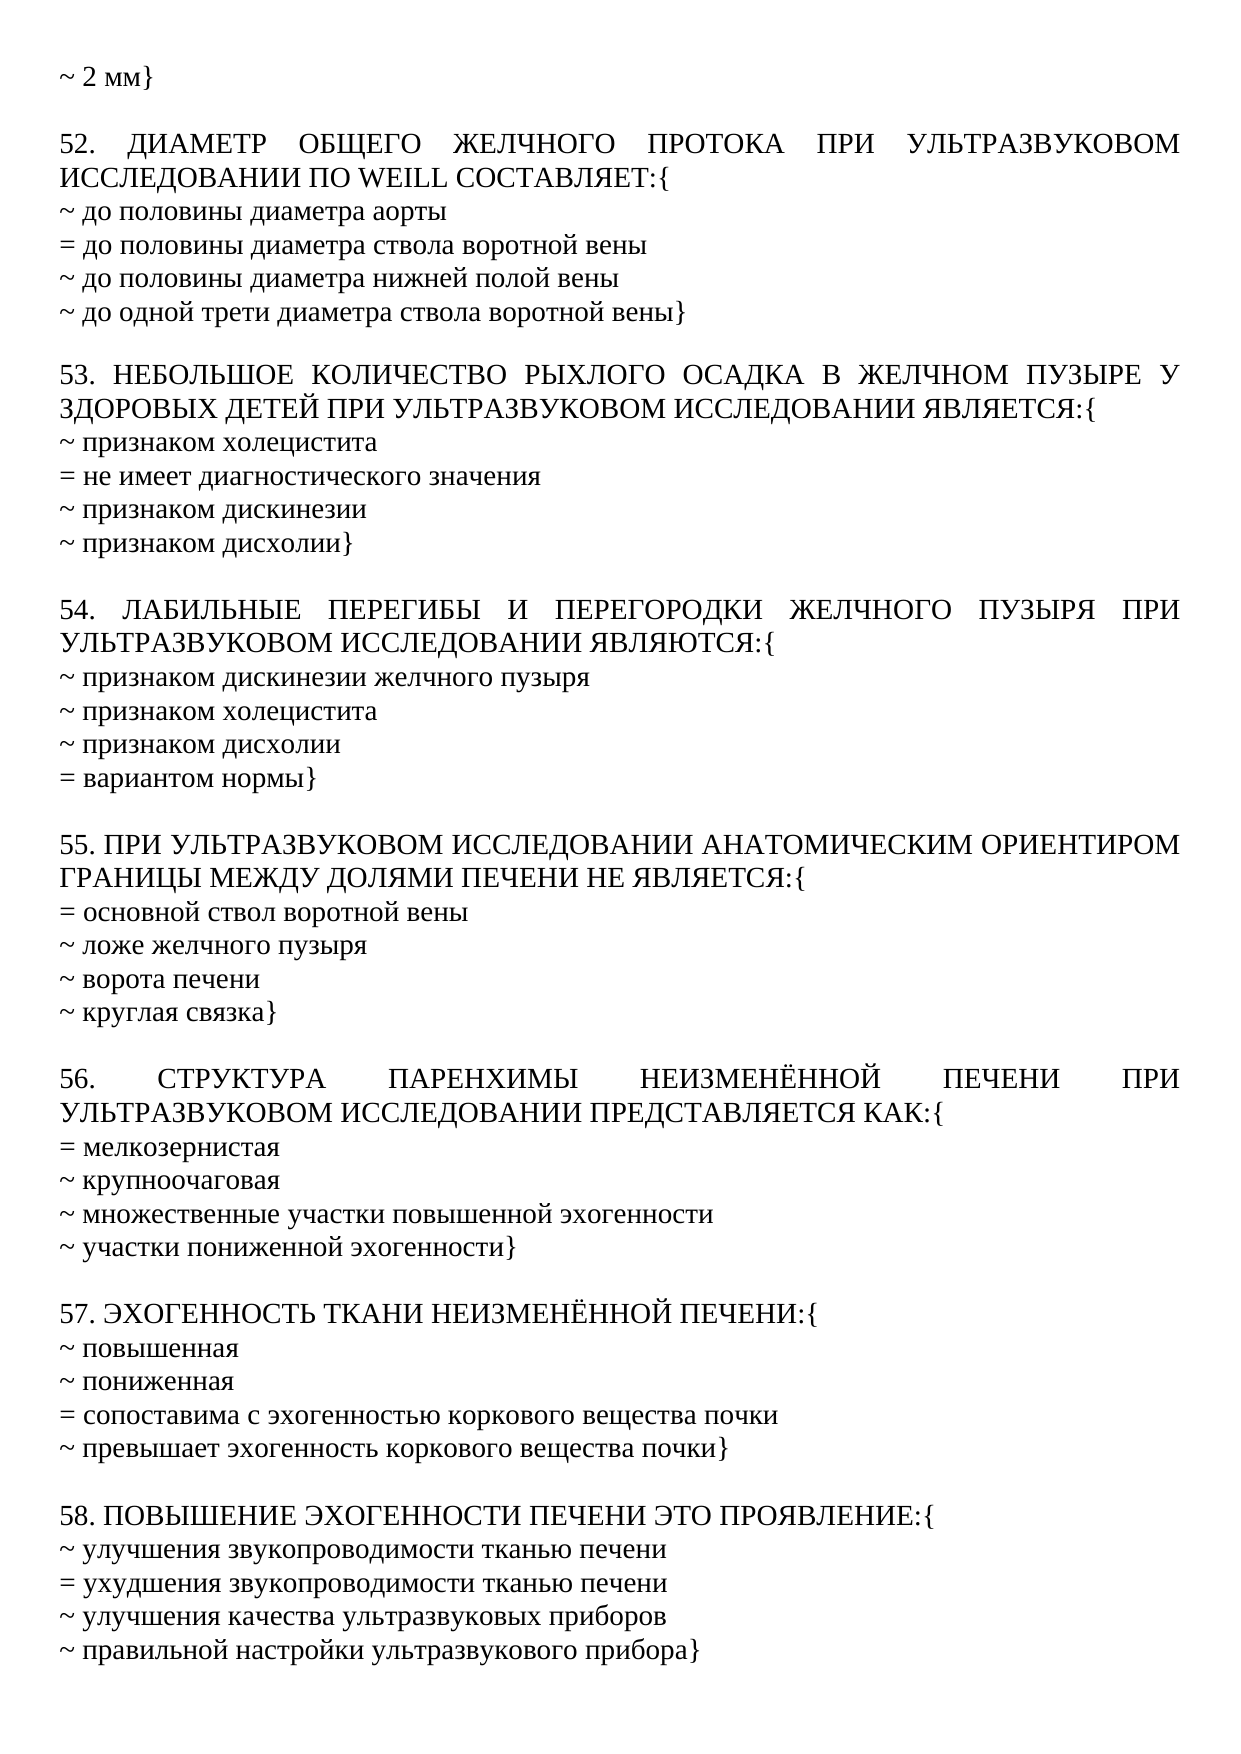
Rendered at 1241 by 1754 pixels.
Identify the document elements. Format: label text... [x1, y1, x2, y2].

text 55. ПРИ УЛЬТРАЗВУКОВОМ ИССЛЕДОВАНИИ АНАТОМИЧЕСКИМ ОРИЕНТИРОМ ГРАНИЦЫ МЕЖДУ ДОЛЯМИ ПЕЧЕНИ НЕ ЯВЛЯЕТСЯ:{ [59, 827, 1181, 894]
text = вариантом нормы} [59, 760, 1181, 793]
text ~ признаком холецистита [59, 424, 1181, 458]
text 57. ЭХОГЕННОСТЬ ТКАНИ НЕИЗМЕНЁННОЙ ПЕЧЕНИ:{ [59, 1296, 1181, 1330]
text 58. ПОВЫШЕНИЕ ЭХОГЕННОСТИ ПЕЧЕНИ ЭТО ПРОЯВЛЕНИЕ:{ [59, 1498, 1181, 1531]
text ~ признаком холецистита [59, 693, 1181, 726]
text ~ 2 мм} [59, 59, 1181, 93]
text ~ признаком дисхолии [59, 726, 1181, 760]
text ~ до одной трети диаметра ствола воротной вены} [59, 294, 1181, 327]
text ~ превышает эхогенность коркового вещества почки} [59, 1431, 1181, 1464]
text = мелкозернистая [59, 1129, 1181, 1162]
text ~ признаком дискинезии желчного пузыря [59, 659, 1181, 693]
text = не имеет диагностического значения [59, 458, 1181, 491]
text ~ участки пониженной эхогенности} [59, 1229, 1181, 1263]
text ~ улучшения звукопроводимости тканью печени [59, 1531, 1181, 1565]
text ~ признаком дискинезии [59, 491, 1181, 525]
text = до половины диаметра ствола воротной вены [59, 227, 1181, 260]
text 56. СТРУКТУРА ПАРЕНХИМЫ НЕИЗМЕНЁННОЙ ПЕЧЕНИ ПРИ УЛЬТРАЗВУКОВОМ ИССЛЕДОВАНИИ ПРЕДСТАВЛЯЕТСЯ КАК:{ [59, 1062, 1181, 1129]
text = ухудшения звукопроводимости тканью печени [59, 1565, 1181, 1598]
text 53. НЕБОЛЬШОЕ КОЛИЧЕСТВО РЫХЛОГО ОСАДКА В ЖЕЛЧНОМ ПУЗЫРЕ У ЗДОРОВЫХ ДЕТЕЙ ПРИ УЛЬТРАЗВУКОВОМ ИССЛЕДОВАНИИ ЯВЛЯЕТСЯ:{ [59, 357, 1181, 424]
text ~ ворота печени [59, 961, 1181, 994]
text ~ до половины диаметра нижней полой вены [59, 260, 1181, 294]
text ~ повышенная [59, 1330, 1181, 1363]
text ~ до половины диаметра аорты [59, 193, 1181, 227]
text ~ улучшения качества ультразвуковых приборов [59, 1598, 1181, 1632]
text ~ крупноочаговая [59, 1162, 1181, 1196]
text ~ признаком дисхолии} [59, 525, 1181, 558]
text = сопоставима с эхогенностью коркового вещества почки [59, 1397, 1181, 1431]
text ~ правильной настройки ультразвукового прибора} [59, 1632, 1181, 1665]
text ~ круглая связка} [59, 994, 1181, 1028]
text 52. ДИАМЕТР ОБЩЕГО ЖЕЛЧНОГО ПРОТОКА ПРИ УЛЬТРАЗВУКОВОМ ИССЛЕДОВАНИИ ПО WEILL СОСТАВЛЯЕТ:{ [59, 126, 1181, 193]
text 54. ЛАБИЛЬНЫЕ ПЕРЕГИБЫ И ПЕРЕГОРОДКИ ЖЕЛЧНОГО ПУЗЫРЯ ПРИ УЛЬТРАЗВУКОВОМ ИССЛЕДОВАНИИ ЯВЛЯЮТСЯ:{ [59, 592, 1181, 659]
text ~ пониженная [59, 1363, 1181, 1397]
text ~ множественные участки повышенной эхогенности [59, 1196, 1181, 1229]
text = основной ствол воротной вены [59, 894, 1181, 927]
text ~ ложе желчного пузыря [59, 927, 1181, 961]
